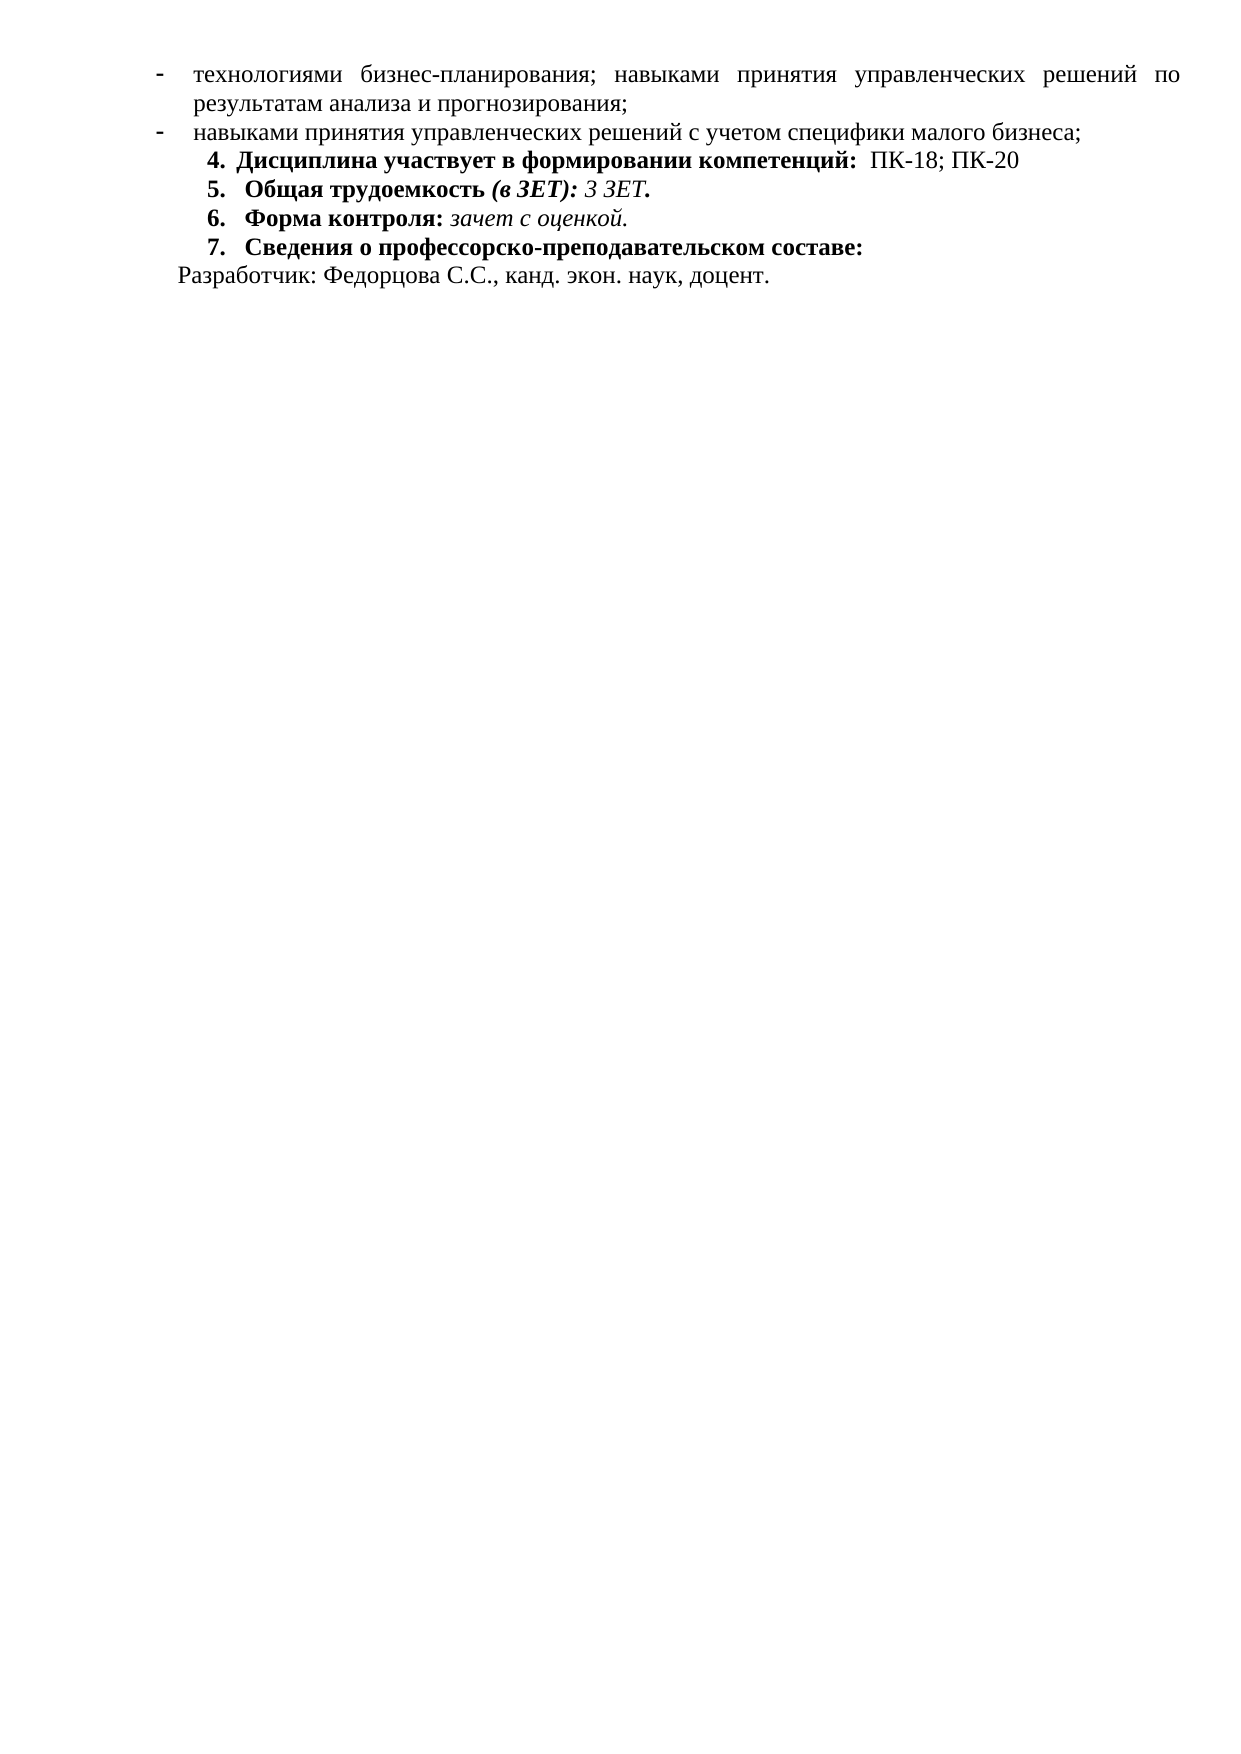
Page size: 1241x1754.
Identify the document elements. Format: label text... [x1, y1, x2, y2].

list навыками принятия управленческих решений с учетом специфики малого бизнеса; [156, 117, 1181, 145]
list Общая трудоемкость (в ЗЕТ): 3 ЗЕТ. [207, 174, 1181, 203]
text Разработчик: Федорцова С.С., канд. экон. наук, доцент. [118, 260, 1181, 289]
list Сведения о профессорско-преподавательском составе: [207, 232, 1181, 260]
list Дисциплина участвует в формировании компетенций: ПК-18; ПК-20 [207, 145, 1181, 174]
list Форма контроля: зачет с оценкой. [207, 203, 1181, 232]
list технологиями бизнес-планирования; навыками принятия управленческих решений по результатам анализа и прогнозирования; [156, 59, 1181, 117]
